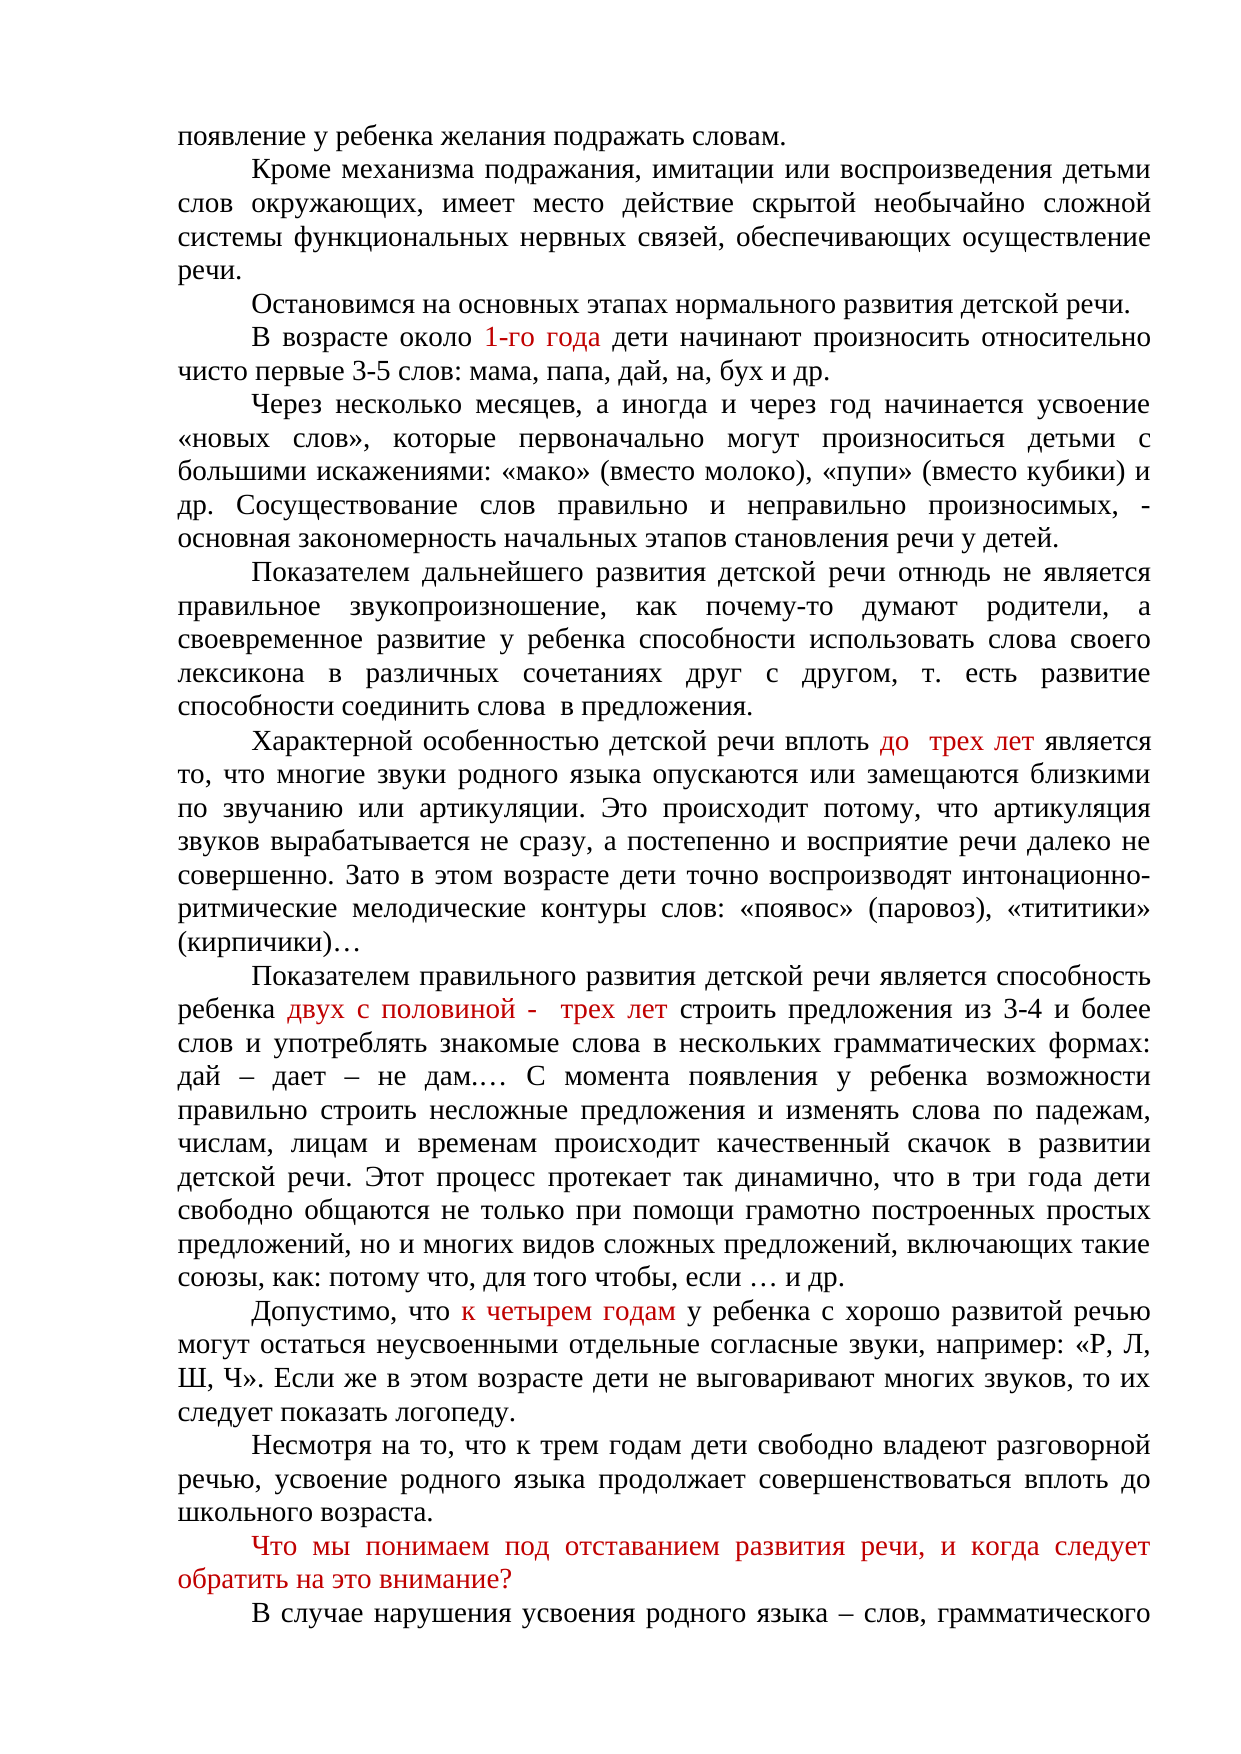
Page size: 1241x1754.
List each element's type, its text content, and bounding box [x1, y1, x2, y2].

text Через несколько месяцев, а иногда и через год начинается усвоение «новых слов», которые первоначально могут произноситься детьми с большими искажениями: «мако» (вместо молоко), «пупи» (вместо кубики) и др. Сосуществование слов правильно и неправильно произносимых, - основная закономерность начальных этапов становления речи у детей. [177, 386, 1152, 554]
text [177, 118, 1152, 152]
text Показателем правильного развития детской речи является способность ребенка двух с половиной - трех лет строить предложения из 3-4 и более слов и употреблять знакомые слова в нескольких грамматических формах: дай – дает – не дам.… С момента появления у ребенка возможности правильно строить несложные предложения и изменять слова по падежам, числам, лицам и временам происходит качественный скачок в развитии детской речи. Этот процесс протекает так динамично, что в три года дети свободно общаются не только при помощи грамотно построенных простых предложений, но и многих видов сложных предложений, включающих такие союзы, как: потому что, для того чтобы, если … и др. [177, 958, 1152, 1293]
text Характерной особенностью детской речи вплоть до трех лет является то, что многие звуки родного языка опускаются или замещаются близкими по звучанию или артикуляции. Это происходит потому, что артикуляция звуков вырабатывается не сразу, а постепенно и восприятие речи далеко не совершенно. Зато в этом возрасте дети точно воспроизводят интонационно-ритмические мелодические контуры слов: «появос» (паровоз), «тититики» (кирпичики)… [177, 723, 1152, 958]
text Что мы понимаем под отставанием развития речи, и когда следует обратить на это внимание? [177, 1528, 1152, 1595]
text В возрасте около 1-го года дети начинают произносить относительно чисто первые 3-5 слов: мама, папа, дай, на, бух и др. [177, 319, 1152, 386]
text Кроме механизма подражания, имитации или воспроизведения детьми слов окружающих, имеет место действие скрытой необычайно сложной системы функциональных нервных связей, обеспечивающих осуществление речи. [177, 152, 1152, 286]
text Остановимся на основных этапах нормального развития детской речи. [177, 286, 1152, 319]
text Допустимо, что к четырем годам у ребенка с хорошо развитой речью могут остаться неусвоенными отдельные согласные звуки, например: «Р, Л, Ш, Ч». Если же в этом возрасте дети не выговаривают многих звуков, то их следует показать логопеду. [177, 1293, 1152, 1427]
text Несмотря на то, что к трем годам дети свободно владеют разговорной речью, усвоение родного языка продолжает совершенствоваться вплоть до школьного возраста. [177, 1427, 1152, 1528]
text Показателем дальнейшего развития детской речи отнюдь не является правильное звукопроизношение, как почему-то думают родители, а своевременное развитие у ребенка способности использовать слова своего лексикона в различных сочетаниях друг с другом, т. есть развитие способности соединить слова в предложения. [177, 554, 1152, 723]
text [177, 1595, 1152, 1628]
